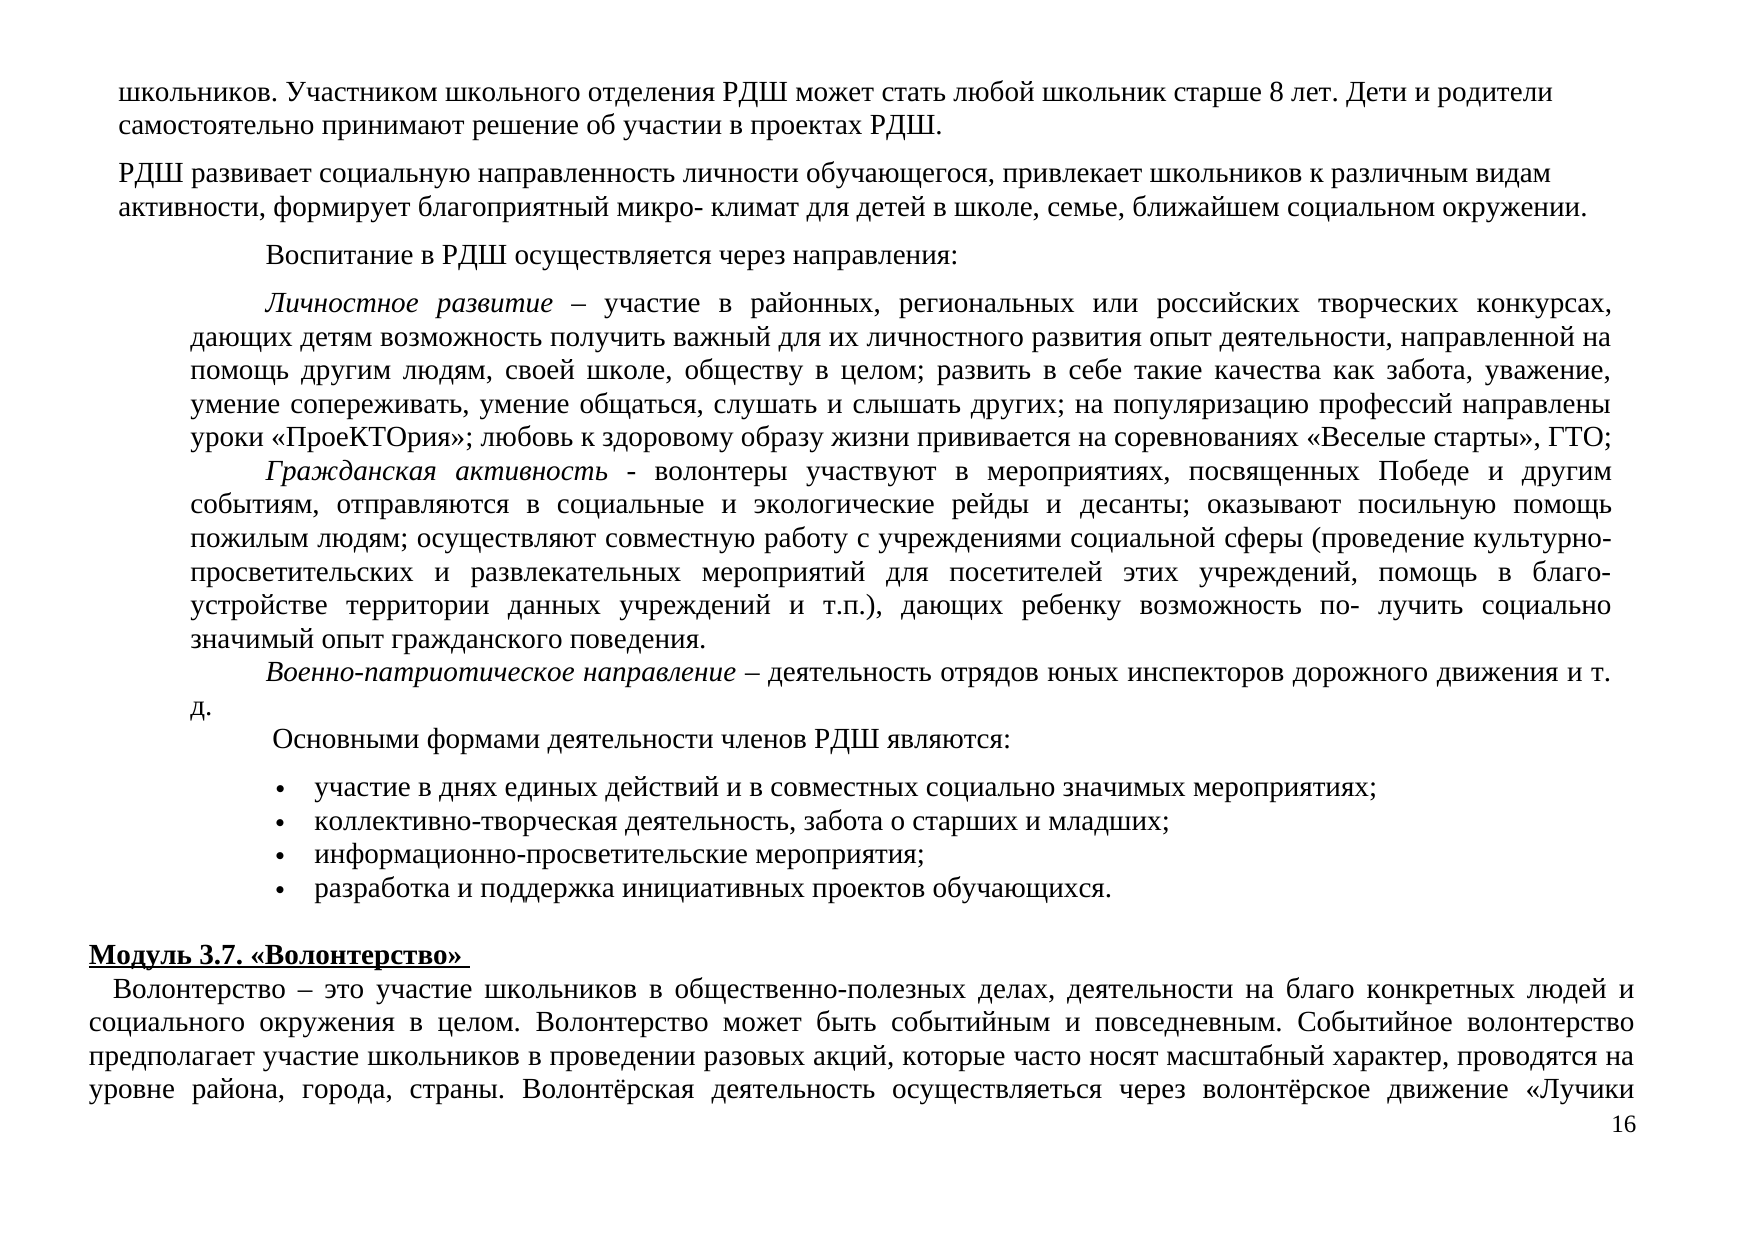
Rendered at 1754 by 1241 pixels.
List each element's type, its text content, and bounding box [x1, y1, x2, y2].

text Воспитание в РДШ осуществляется через направления: [265, 237, 1636, 271]
list Личностное развитие – участие в районных, региональных или российских творческих конкурсах, дающих детям возможность получить важный для их личностного развития опыт деятельности, направленной на помощь другим людям, своей школе, обществу в целом; развить в себе такие качества как забота, уважение, умение сопереживать, умение общаться, слушать и слышать других; на популяризацию профессий направлены уроки «ПроеКТОрия»; любовь к здоровому образу жизни прививается на соревнованиях «Веселые старты», ГТО; [190, 285, 1613, 453]
list Гражданская активность - волонтеры участвуют в мероприятиях, посвященных Победе и другим событиям, отправляются в социальные и экологические рейды и десанты; оказывают посильную помощь пожилым людям; осуществляют совместную работу с учреждениями социальной сферы (проведение культурно-просветительских и развлекательных мероприятий для посетителей этих учреждений, помощь в благо- устройстве территории данных учреждений и т.п.), дающих ребенку возможность по- лучить социально значимый опыт гражданского поведения. [190, 453, 1613, 654]
list Военно-патриотическое направление – деятельность отрядов юных инспекторов дорожного движения и т. д. [190, 654, 1613, 721]
list информационно-просветительские мероприятия; [276, 837, 1636, 870]
list участие в днях единых действий и в совместных социально значимых мероприятиях; [277, 769, 1599, 803]
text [89, 971, 1636, 1105]
list коллективно-творческая деятельность, забота о старших и младших; [276, 803, 1636, 837]
text Основными формами деятельности членов РДШ являются: [272, 721, 1636, 755]
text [118, 74, 1613, 141]
list разработка и поддержка инициативных проектов обучающихся. [276, 870, 1636, 904]
text РДШ развивает социальную направленность личности обучающегося, привлекает школьников к различным видам активности, формирует благоприятный микро- климат для детей в школе, семье, ближайшем социальном окружении. [118, 156, 1613, 223]
text Модуль 3.7. «Волонтерство» [89, 937, 1636, 971]
